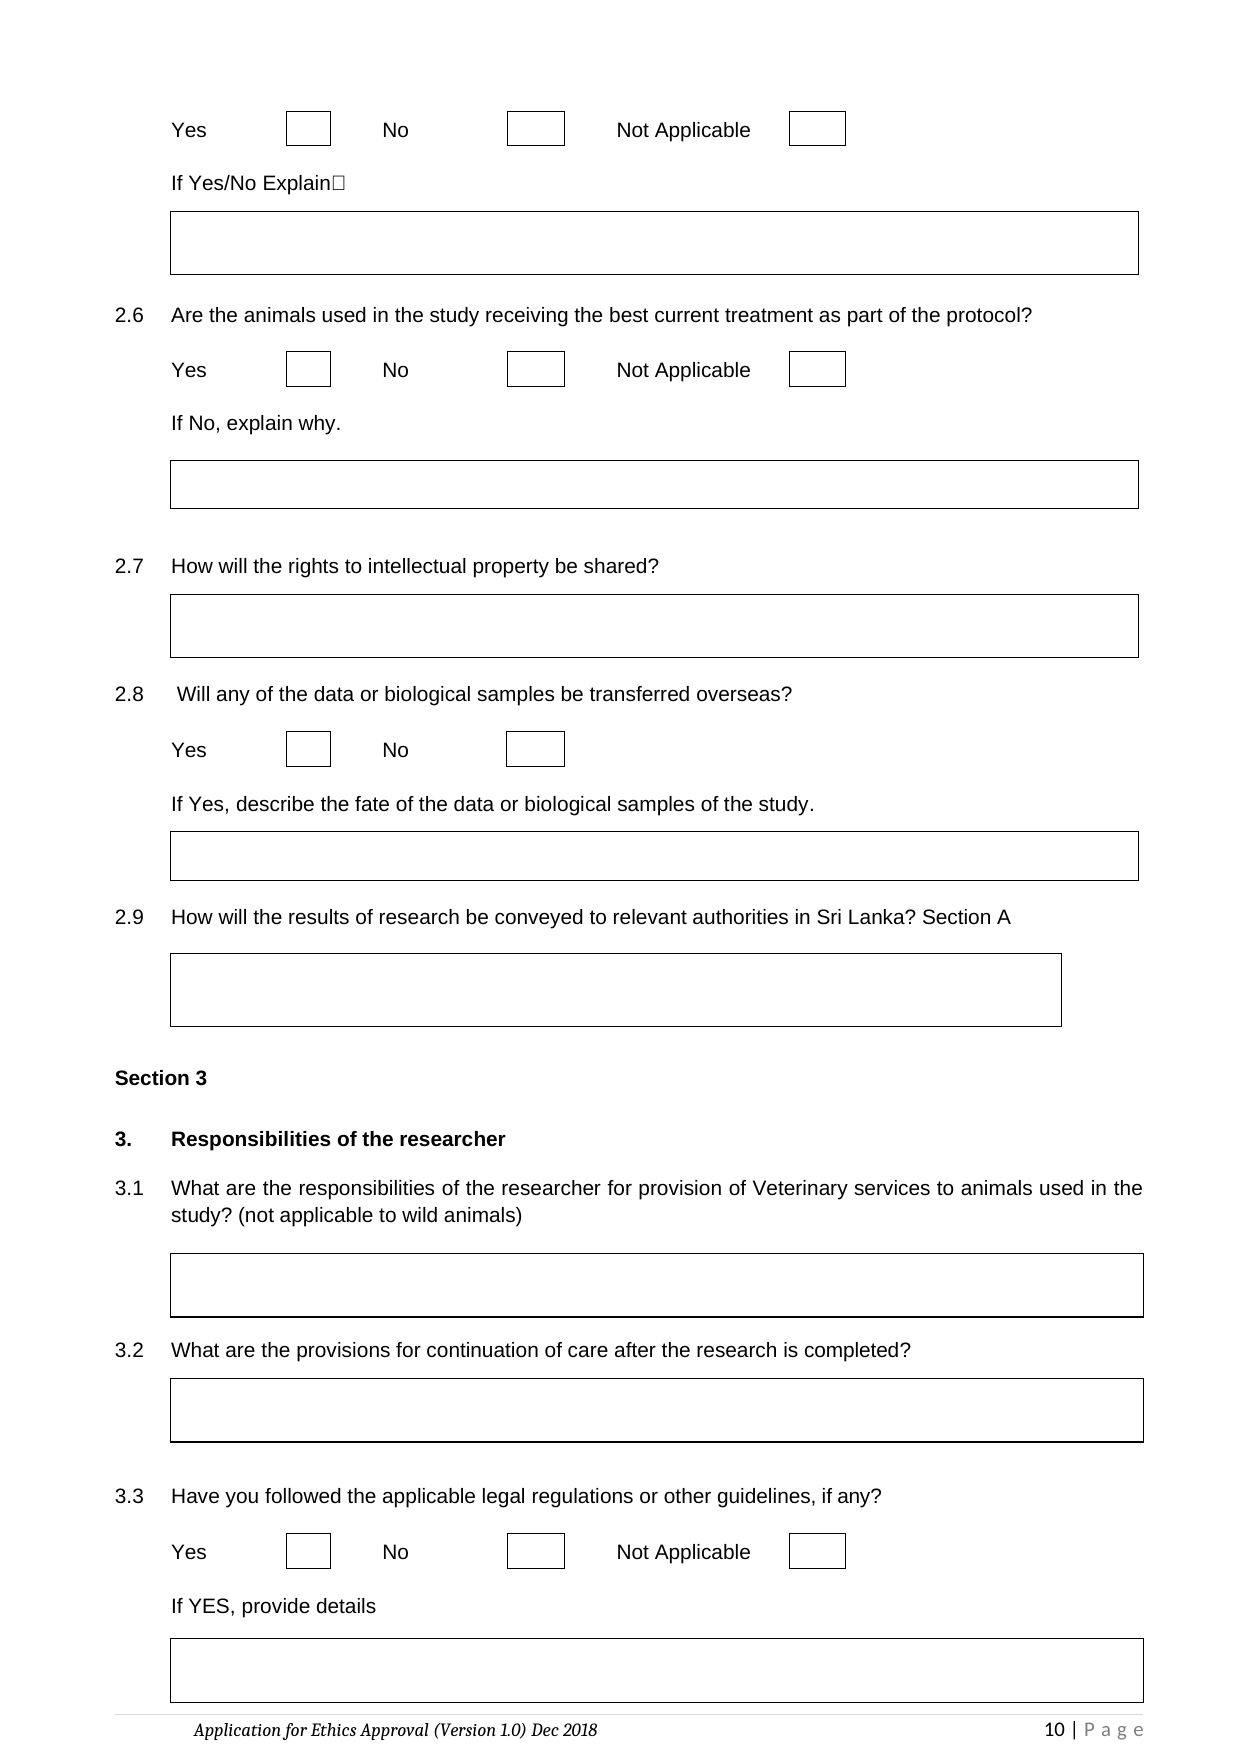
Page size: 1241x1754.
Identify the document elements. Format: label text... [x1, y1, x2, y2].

table_header Not Applicable [565, 1533, 789, 1567]
table_header [287, 112, 330, 145]
table_header [171, 1254, 1143, 1316]
table_header No [331, 1533, 507, 1567]
text 3.1 What are the responsibilities of the researcher for provision of Veterinary services to animals used in the study? (not applicable to wild animals) [114, 1176, 1143, 1227]
text If Yes, describe the fate of the data or biological samples of the study. [171, 791, 1143, 815]
table_header Not Applicable [565, 111, 789, 145]
text 2.8 Will any of the data or biological samples be transferred overseas? [114, 682, 1143, 706]
table_header Yes [171, 111, 286, 145]
table_header [508, 352, 564, 386]
text 3.2 What are the provisions for continuation of care after the research is completed? [114, 1338, 1143, 1362]
table_header [790, 352, 845, 386]
table_header No [331, 351, 507, 386]
table_header [507, 732, 564, 766]
table_header Yes [171, 731, 286, 766]
table_header [171, 1639, 1143, 1702]
table_header [171, 832, 1138, 880]
text If YES, provide details [171, 1593, 1143, 1617]
table_header Not Applicable [565, 351, 789, 386]
text Section 3 [114, 1066, 1143, 1090]
table_header No [331, 111, 507, 145]
table_header [508, 1534, 564, 1567]
table_header [790, 112, 845, 145]
table_header Yes [171, 351, 286, 386]
text 2.7 How will the rights to intellectual property be shared? [114, 554, 1143, 578]
table_header Yes [171, 1533, 286, 1567]
table_header [171, 595, 1138, 657]
table_header [287, 1534, 330, 1567]
text 3. Responsibilities of the researcher [114, 1127, 1143, 1151]
table_header [508, 112, 564, 145]
table_header [790, 1534, 845, 1567]
text If Yes/No Explain [171, 171, 1143, 195]
table_header [287, 732, 330, 766]
text 2.9 How will the results of research be conveyed to relevant authorities in Sri Lanka? Section A [114, 905, 1143, 929]
text 3.3 Have you followed the applicable legal regulations or other guidelines, if any? [114, 1484, 1143, 1508]
table_header [171, 1379, 1143, 1441]
table_header No [331, 731, 506, 766]
table_header [171, 954, 1061, 1026]
text 2.6 Are the animals used in the study receiving the best current treatment as part of the protocol? [114, 303, 1143, 327]
table_header [171, 461, 1138, 508]
table_header [287, 352, 330, 386]
text If No, explain why. [171, 411, 1143, 434]
table_header [171, 212, 1138, 274]
